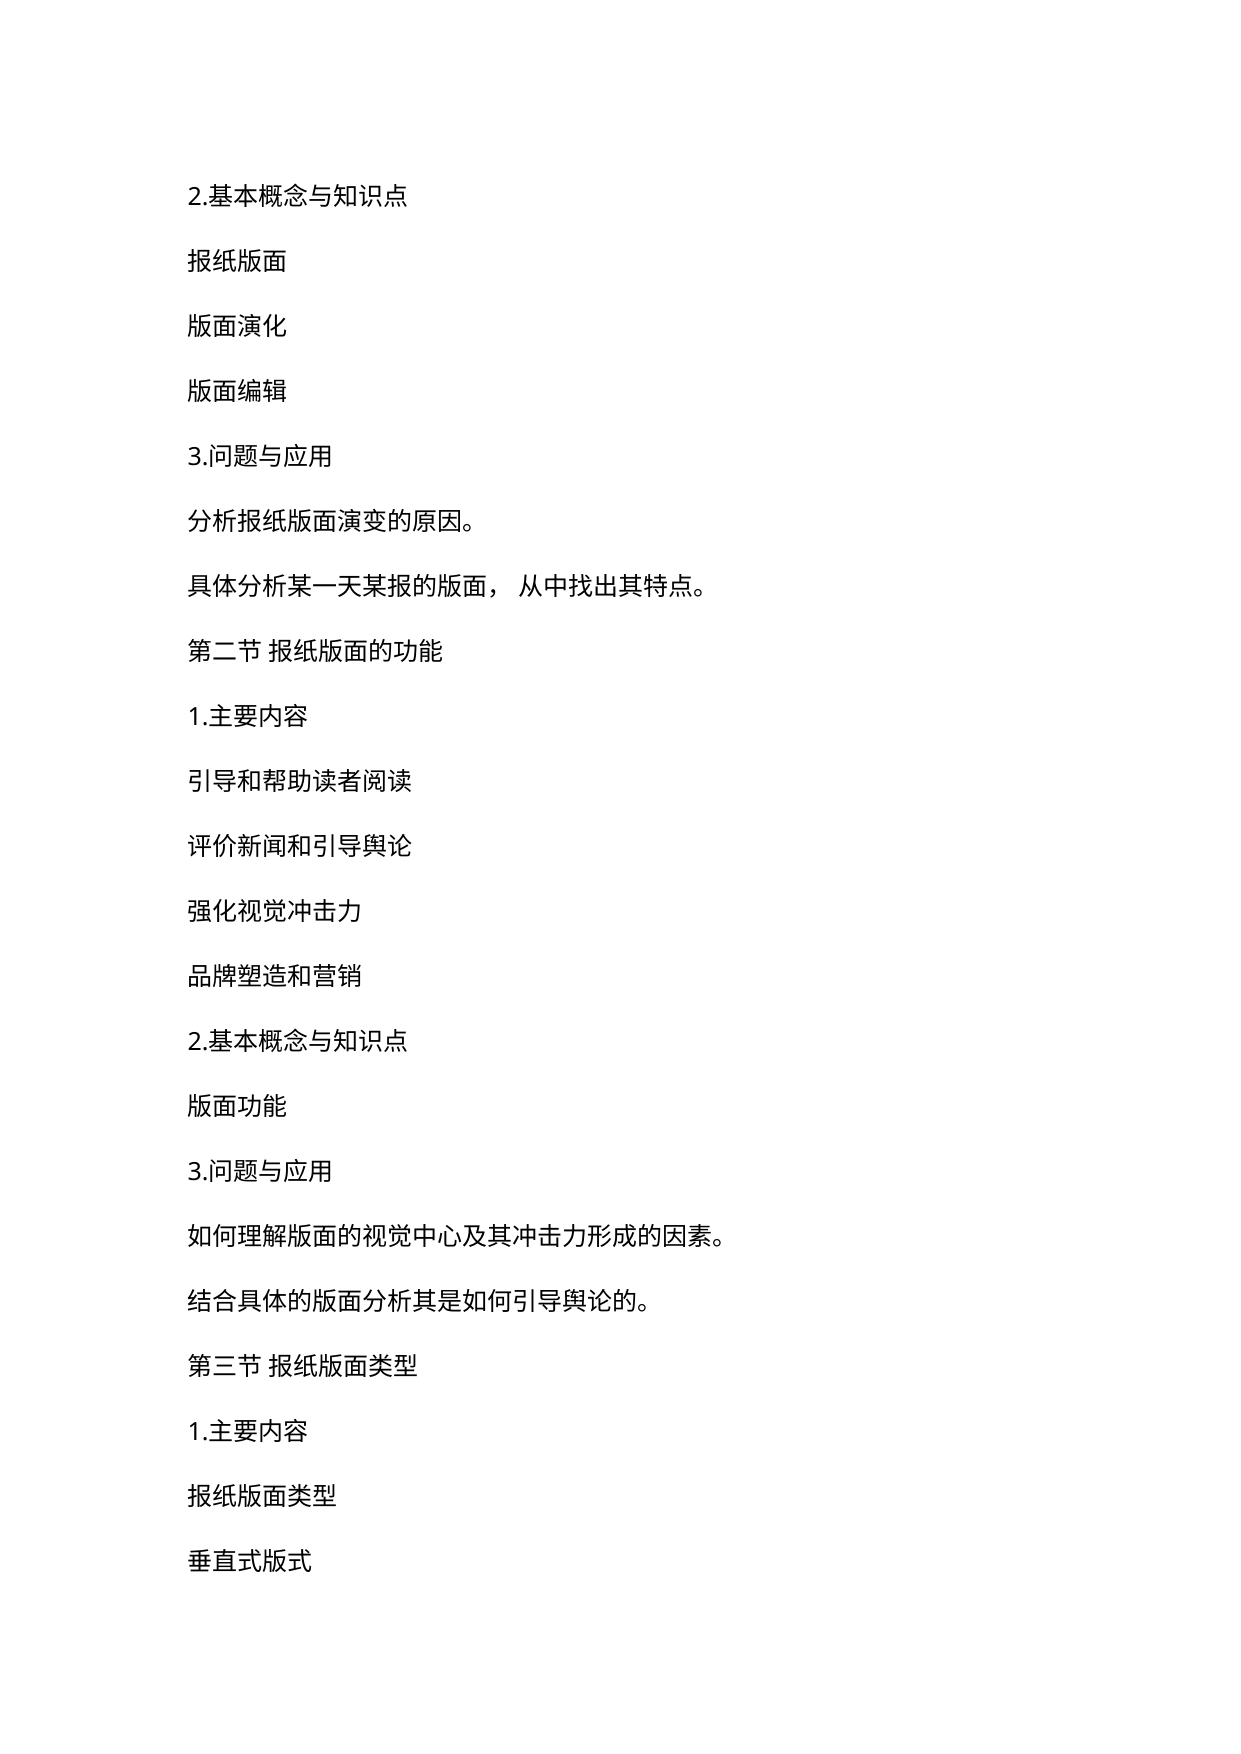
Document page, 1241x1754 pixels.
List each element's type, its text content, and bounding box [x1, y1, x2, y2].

text 品牌塑造和营销 [187, 942, 1053, 1007]
text 版面编辑 [187, 357, 1053, 422]
text 结合具体的版面分析其是如何引导舆论的。 [187, 1267, 1053, 1332]
text 第二节 报纸版面的功能 [187, 617, 1053, 682]
text 垂直式版式 [187, 1527, 1053, 1592]
text 版面演化 [187, 292, 1053, 357]
text 具体分析某一天某报的版面， 从中找出其特点。 [187, 552, 1053, 617]
text 强化视觉冲击力 [187, 877, 1053, 942]
text 报纸版面 [187, 227, 1053, 292]
text 3.问题与应用 [187, 422, 1053, 487]
text 引导和帮助读者阅读 [187, 747, 1053, 812]
text 如何理解版面的视觉中心及其冲击力形成的因素。 [187, 1202, 1053, 1267]
text 3.问题与应用 [187, 1137, 1053, 1202]
text 2.基本概念与知识点 [187, 1007, 1053, 1072]
text 1.主要内容 [187, 1397, 1053, 1462]
text 报纸版面类型 [187, 1462, 1053, 1527]
text 评价新闻和引导舆论 [187, 812, 1053, 877]
text 版面功能 [187, 1072, 1053, 1137]
text 分析报纸版面演变的原因。 [187, 487, 1053, 552]
text 2.基本概念与知识点 [187, 162, 1053, 227]
text 第三节 报纸版面类型 [187, 1332, 1053, 1397]
text 1.主要内容 [187, 682, 1053, 747]
